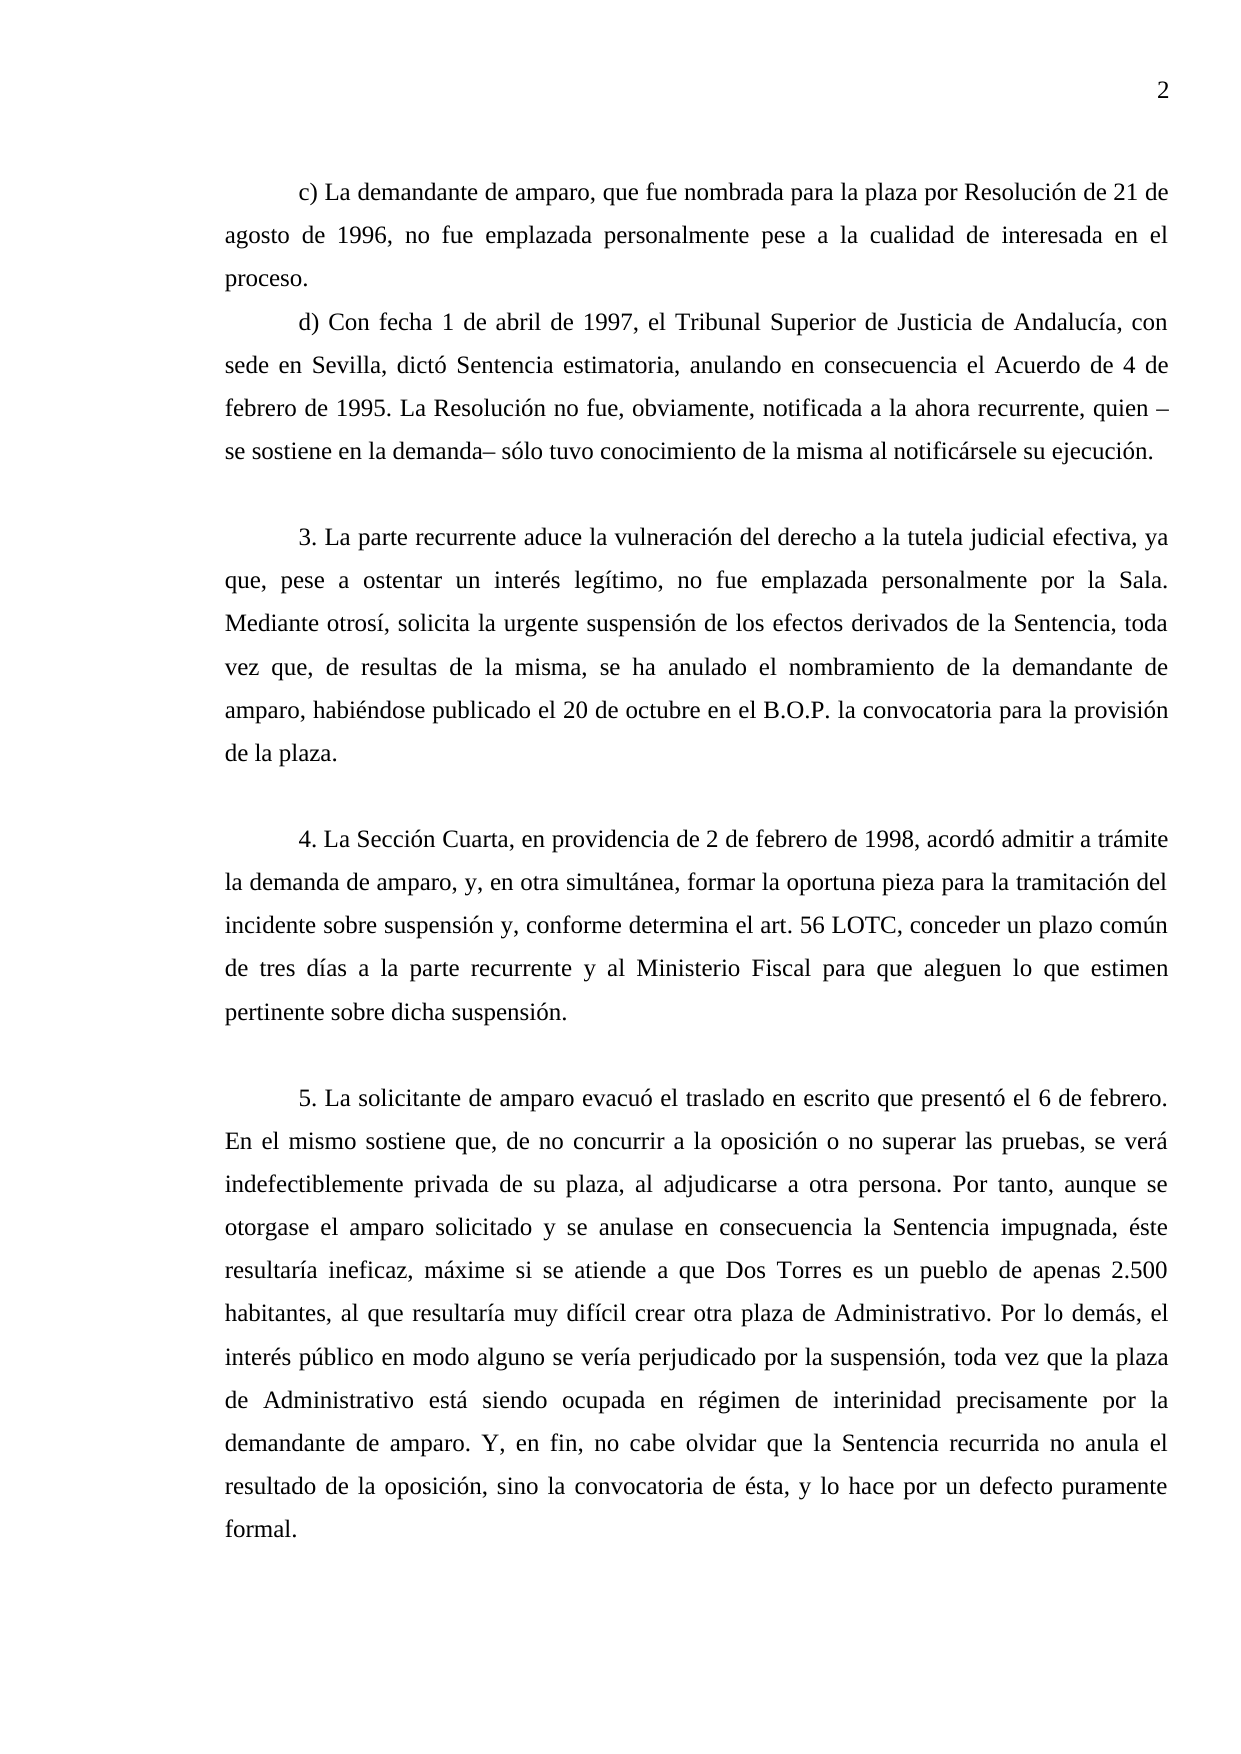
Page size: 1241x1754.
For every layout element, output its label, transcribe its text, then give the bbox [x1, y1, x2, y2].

text c) La demandante de amparo, que fue nombrada para la plaza por Resolución de 21 de agosto de 1996, no fue emplazada personalmente pese a la cualidad de interesada en el proceso. [224, 177, 1169, 292]
text 5. La solicitante de amparo evacuó el traslado en escrito que presentó el 6 de febrero. En el mismo sostiene que, de no concurrir a la oposición o no superar las pruebas, se verá indefectiblemente privada de su plaza, al adjudicarse a otra persona. Por tanto, aunque se otorgase el amparo solicitado y se anulase en consecuencia la Sentencia impugnada, éste resultaría ineficaz, máxime si se atiende a que Dos Torres es un pueblo de apenas 2.500 habitantes, al que resultaría muy difícil crear otra plaza de Administrativo. Por lo demás, el interés público en modo alguno se vería perjudicado por la suspensión, toda vez que la plaza de Administrativo está siendo ocupada en régimen de interinidad precisamente por la demandante de amparo. Y, en fin, no cabe olvidar que la Sentencia recurrida no anula el resultado de la oposición, sino la convocatoria de ésta, y lo hace por un defecto puramente formal. [224, 1083, 1169, 1543]
text 3. La parte recurrente aduce la vulneración del derecho a la tutela judicial efectiva, ya que, pese a ostentar un interés legítimo, no fue emplazada personalmente por la Sala. Mediante otrosí, solicita la urgente suspensión de los efectos derivados de la Sentencia, toda vez que, de resultas de la misma, se ha anulado el nombramiento de la demandante de amparo, habiéndose publicado el 20 de octubre en el B.O.P. la convocatoria para la provisión de la plaza. [224, 522, 1169, 767]
text d) Con fecha 1 de abril de 1997, el Tribunal Superior de Justicia de Andalucía, con sede en Sevilla, dictó Sentencia estimatoria, anulando en consecuencia el Acuerdo de 4 de febrero de 1995. La Resolución no fue, obviamente, notificada a la ahora recurrente, quien –se sostiene en la demanda– sólo tuvo conocimiento de la misma al notificársele su ejecución. [224, 307, 1169, 465]
text 4. La Sección Cuarta, en providencia de 2 de febrero de 1998, acordó admitir a trámite la demanda de amparo, y, en otra simultánea, formar la oportuna pieza para la tramitación del incidente sobre suspensión y, conforme determina el art. 56 LOTC, conceder un plazo común de tres días a la parte recurrente y al Ministerio Fiscal para que aleguen lo que estimen pertinente sobre dicha suspensión. [224, 824, 1169, 1025]
